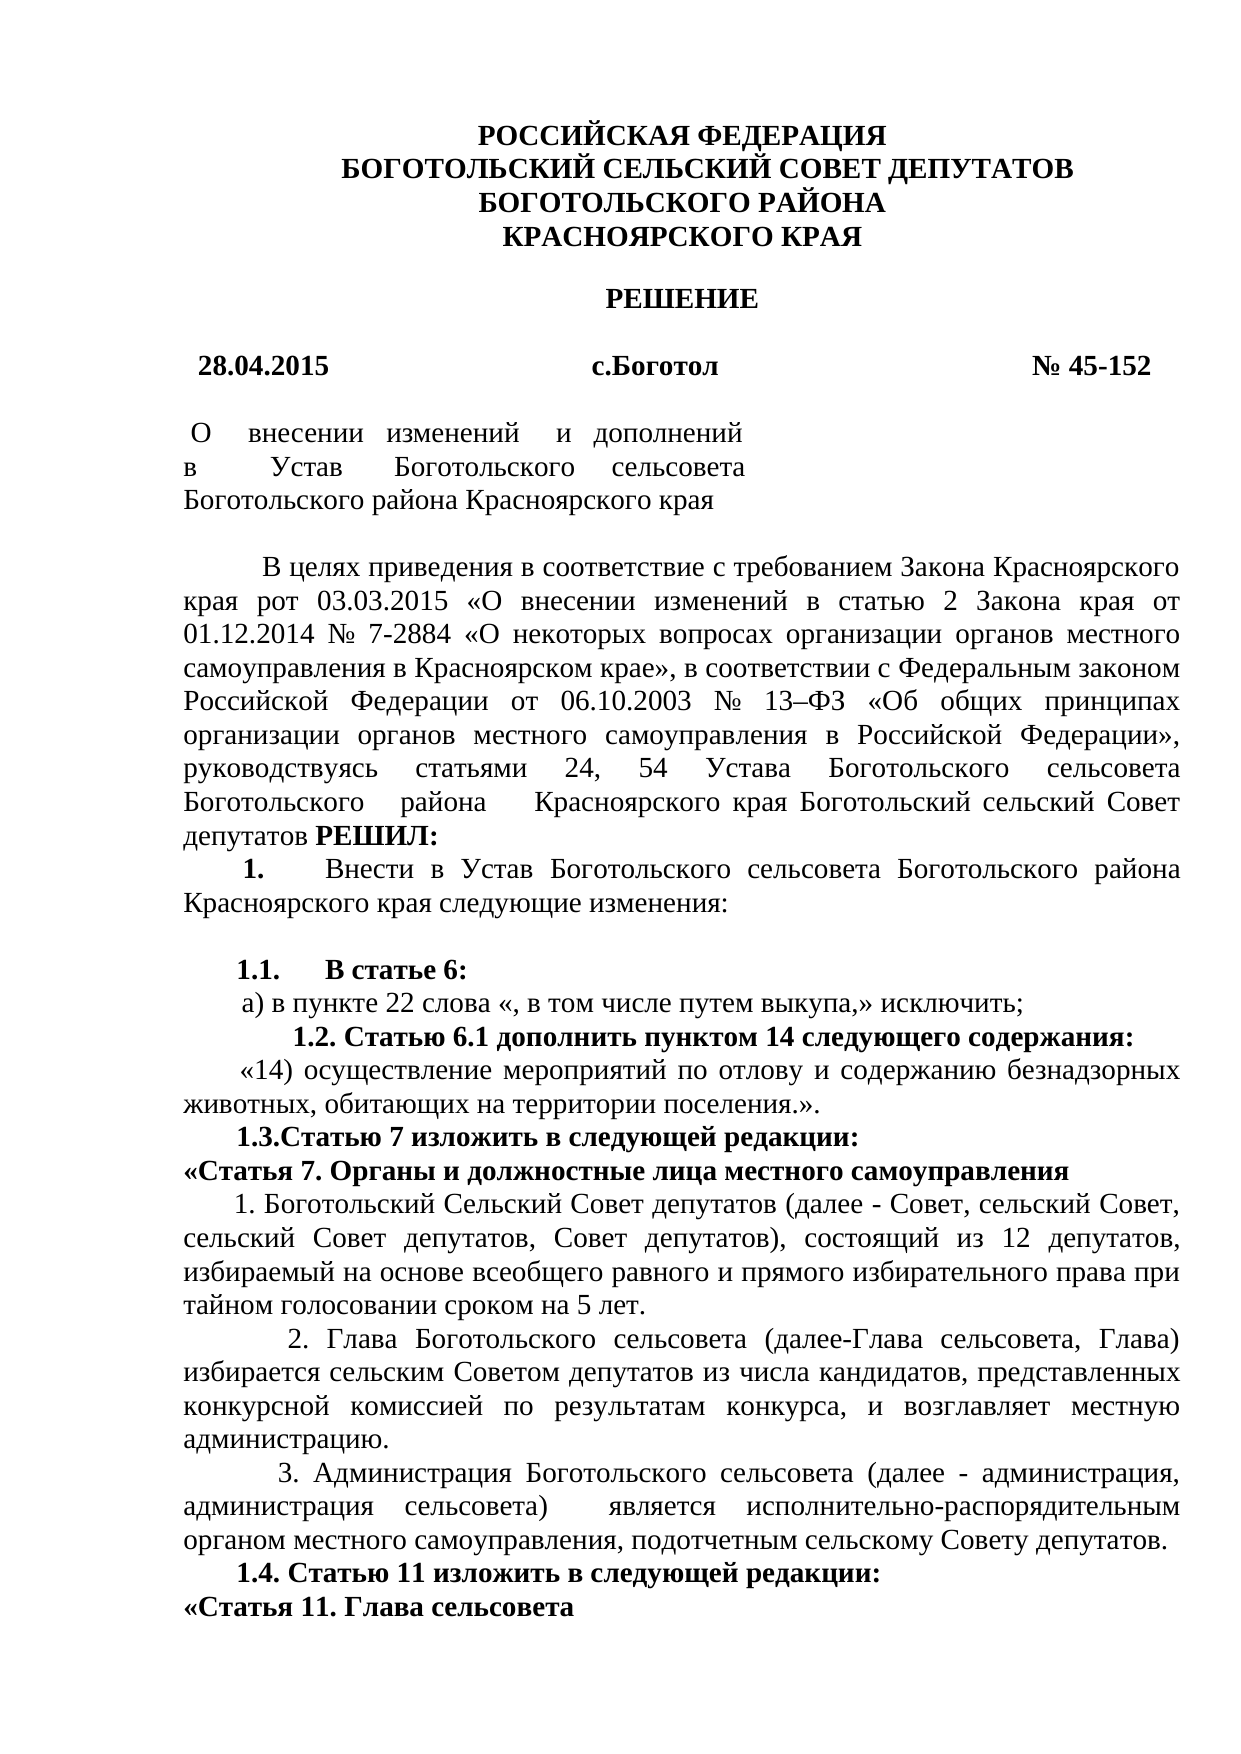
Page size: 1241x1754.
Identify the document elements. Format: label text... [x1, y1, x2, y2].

text 1. Боготольский Сельский Совет депутатов (далее - Совет, сельский Совет, сельский Совет депутатов, Совет депутатов), состоящий из 12 депутатов, избираемый на основе всеобщего равного и прямого избирательного права при тайном голосовании сроком на 5 лет. [183, 1187, 1181, 1321]
text 1.4. Статью 11 изложить в следующей редакции: [183, 1556, 1181, 1589]
text «14) осуществление мероприятий по отлову и содержанию безнадзорных животных, обитающих на территории поселения.». [183, 1052, 1181, 1119]
text «Статья 7. Органы и должностные лица местного самоуправления [183, 1153, 1181, 1187]
list Внести в Устав Боготольского сельсовета Боготольского района Красноярского края следующие изменения: [183, 851, 1181, 918]
text В целях приведения в соответствие с требованием Закона Красноярского края рот 03.03.2015 «О внесении изменений в статью 2 Закона края от 01.12.2014 № 7-2884 «О некоторых вопросах организации органов местного самоуправления в Красноярском крае», в соответствии с Федеральным законом Российской Федерации от 06.10.2003 № 13–ФЗ «Об общих принципах организации органов местного самоуправления в Российской Федерации», руководствуясь статьями 24, 54 Устава Боготольского сельсовета Боготольского района Красноярского края Боготольский сельский Совет депутатов РЕШИЛ: [183, 549, 1181, 851]
text 28.04.2015 с.Боготол № 45-152 [183, 348, 1181, 382]
text КРАСНОЯРСКОГО КРАЯ [183, 219, 1181, 252]
text 2. Глава Боготольского сельсовета (далее-Глава сельсовета, Глава) избирается сельским Советом депутатов из числа кандидатов, представленных конкурсной комиссией по результатам конкурса, и возглавляет местную администрацию. [183, 1321, 1181, 1455]
text 3. Администрация Боготольского сельсовета (далее - администрация, администрация сельсовета) является исполнительно-распорядительным органом местного самоуправления, подотчетным сельскому Совету депутатов. [183, 1455, 1181, 1556]
text БОГОТОЛЬСКИЙ СЕЛЬСКИЙ СОВЕТ ДЕПУТАТОВ БОГОТОЛЬСКОГО РАЙОНА [183, 152, 1181, 219]
list В статье 6: [183, 952, 1181, 985]
text 1.2. Статью 6.1 дополнить пунктом 14 следующего содержания: [183, 1019, 1181, 1052]
subtitle О внесении изменений и дополнений [183, 415, 1181, 449]
text 1.3.Статью 7 изложить в следующей редакции: [183, 1119, 1181, 1153]
text Боготольского района Красноярского края [183, 482, 1181, 516]
text РОССИЙСКАЯ ФЕДЕРАЦИЯ [183, 118, 1181, 152]
text РЕШЕНИЕ [183, 281, 1181, 314]
text «Статья 11. Глава сельсовета [183, 1589, 1181, 1623]
text а) в пункте 22 слова «, в том числе путем выкупа,» исключить; [183, 985, 1181, 1019]
text в Устав Боготольского сельсовета [183, 449, 1181, 482]
